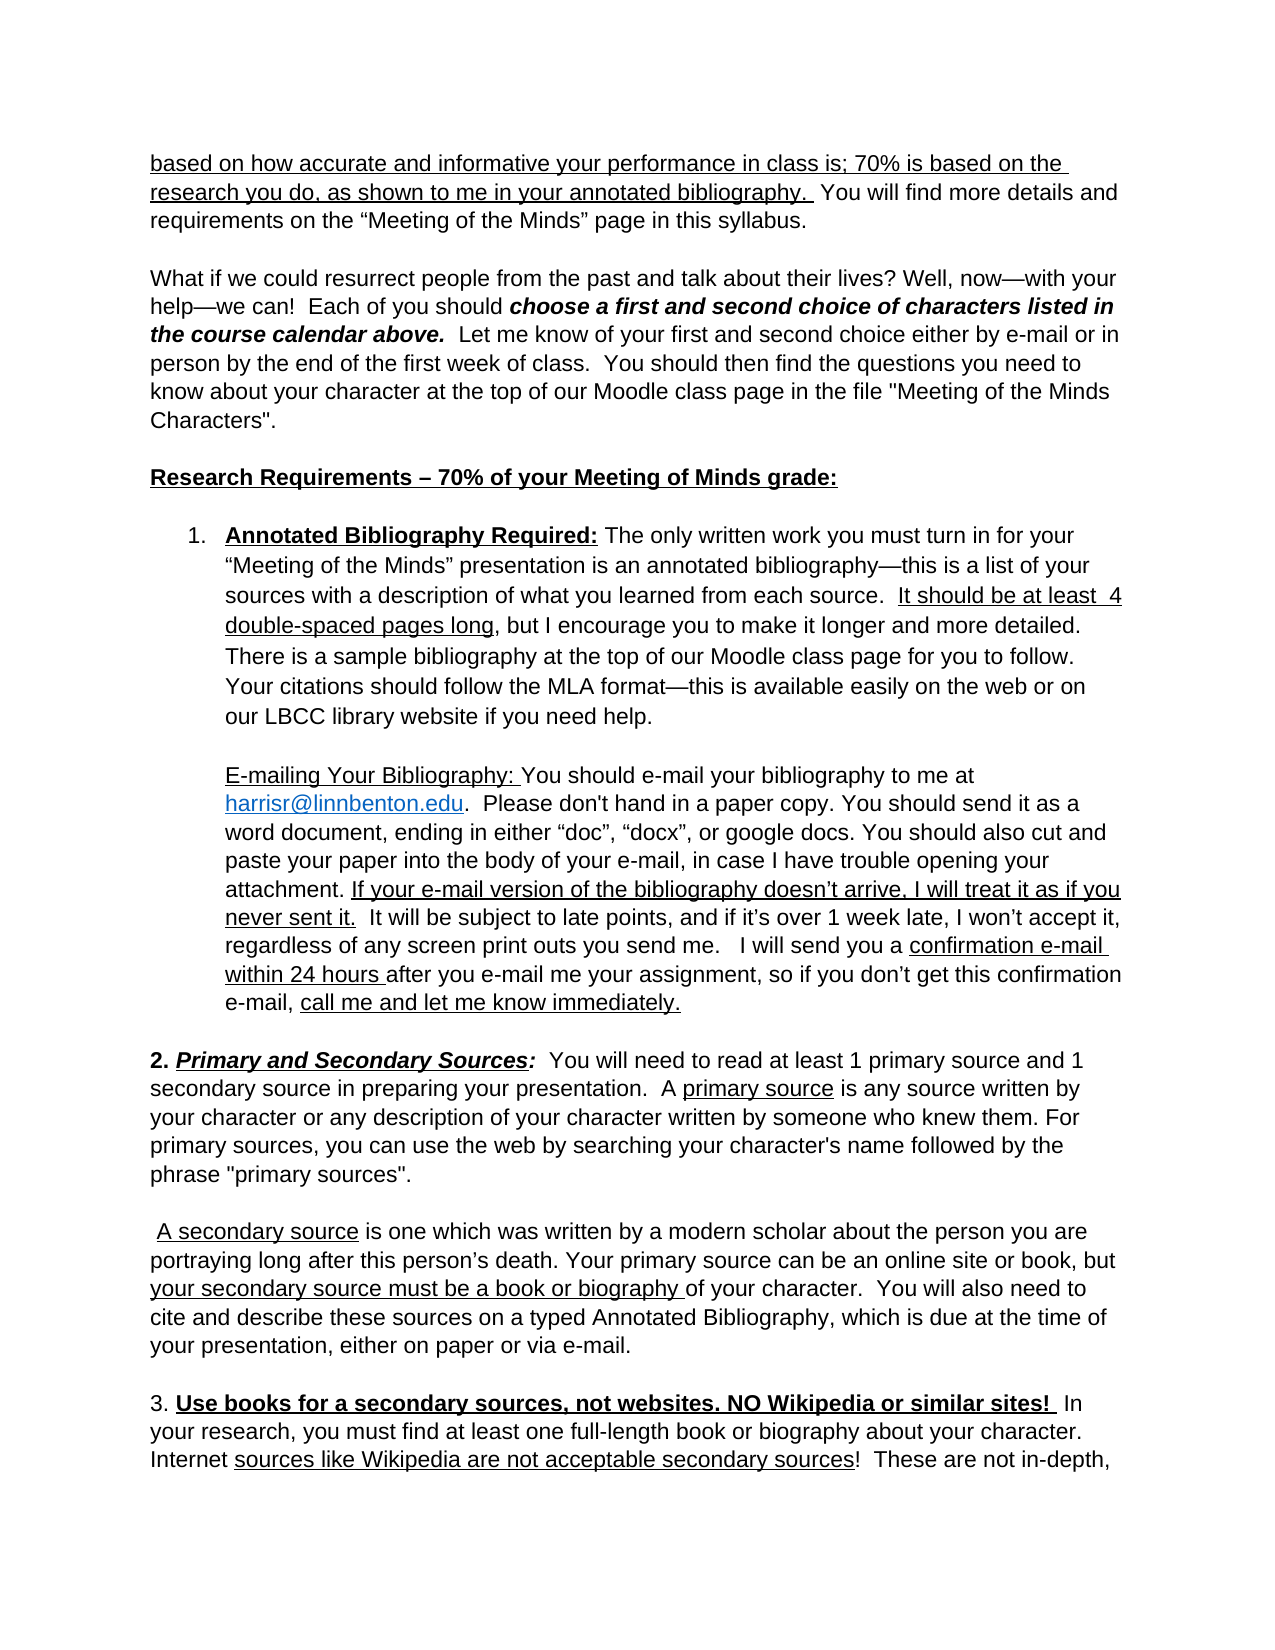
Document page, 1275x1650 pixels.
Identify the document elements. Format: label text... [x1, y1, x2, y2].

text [150, 1389, 1125, 1473]
text 2. Primary and Secondary Sources: You will need to read at least 1 primary source and 1 secondary source in preparing your presentation. A primary source is any source written by your character or any description of your character written by someone who knew them. For primary sources, you can use the web by searching your character's name followed by the phrase "primary sources". [150, 1047, 1125, 1187]
list Annotated Bibliography Required: The only written work you must turn in for your “Meeting of the Minds” presentation is an annotated bibliography—this is a list of your sources with a description of what you learned from each source. It should be at least 4 double-spaced pages long, but I encourage you to make it longer and more detailed. There is a sample bibliography at the top of our Moodle class page for you to follow. Your citations should follow the MLA format—this is available easily on the web or on our LBCC library website if you need help. [187, 522, 1125, 729]
text Research Requirements – 70% of your Meeting of Minds grade: [150, 464, 1125, 491]
text What if we could resurrect people from the past and talk about their lives? Well, now—with your help—we can! Each of you should choose a first and second choice of characters listed in the course calendar above. Let me know of your first and second choice either by e-mail or in person by the end of the first week of class. You should then find the questions you need to know about your character at the top of our Moodle class page in the file "Meeting of the Minds Characters". [150, 264, 1125, 433]
text A secondary source is one which was written by a modern scholar about the person you are portraying long after this person’s death. Your primary source can be an online site or book, but your secondary source must be a book or biography of your character. You will also need to cite and describe these sources on a typed Annotated Bibliography, which is due at the time of your presentation, either on paper or via e-mail. [150, 1218, 1125, 1358]
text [150, 150, 1125, 233]
list E-mailing Your Bibliography: You should e-mail your bibliography to me at harrisr@linnbenton.edu. Please don't hand in a paper copy. You should send it as a word document, ending in either “doc”, “docx”, or google docs. You should also cut and paste your paper into the body of your e-mail, in case I have trouble opening your attachment. If your e-mail version of the bibliography doesn’t arrive, I will treat it as if you never sent it. It will be subject to late points, and if it’s over 1 week late, I won’t accept it, regardless of any screen print outs you send me. I will send you a confirmation e-mail within 24 hours after you e-mail me your assignment, so if you don’t get this confirmation e-mail, call me and let me know immediately. [225, 762, 1125, 1016]
